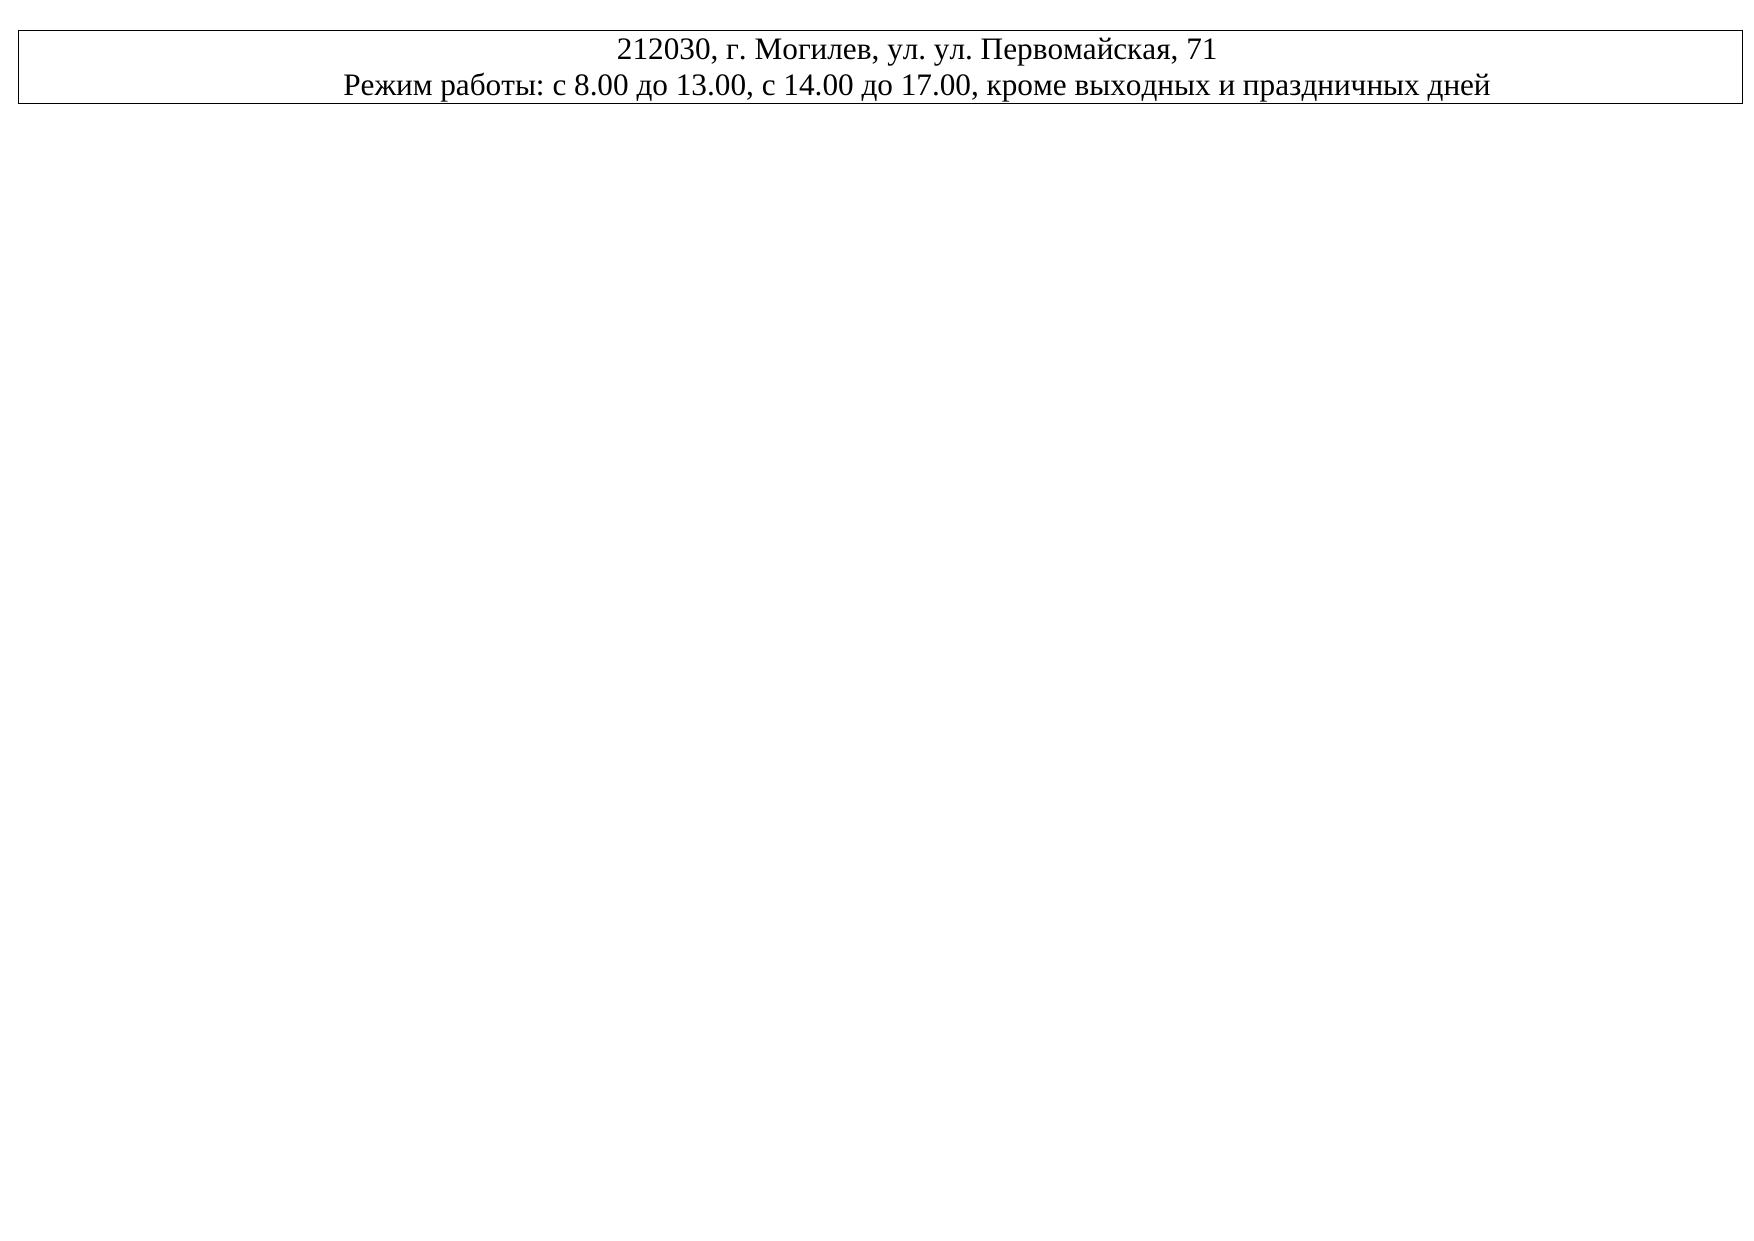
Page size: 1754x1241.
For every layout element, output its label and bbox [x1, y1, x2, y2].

table_cell [19, 31, 1742, 102]
